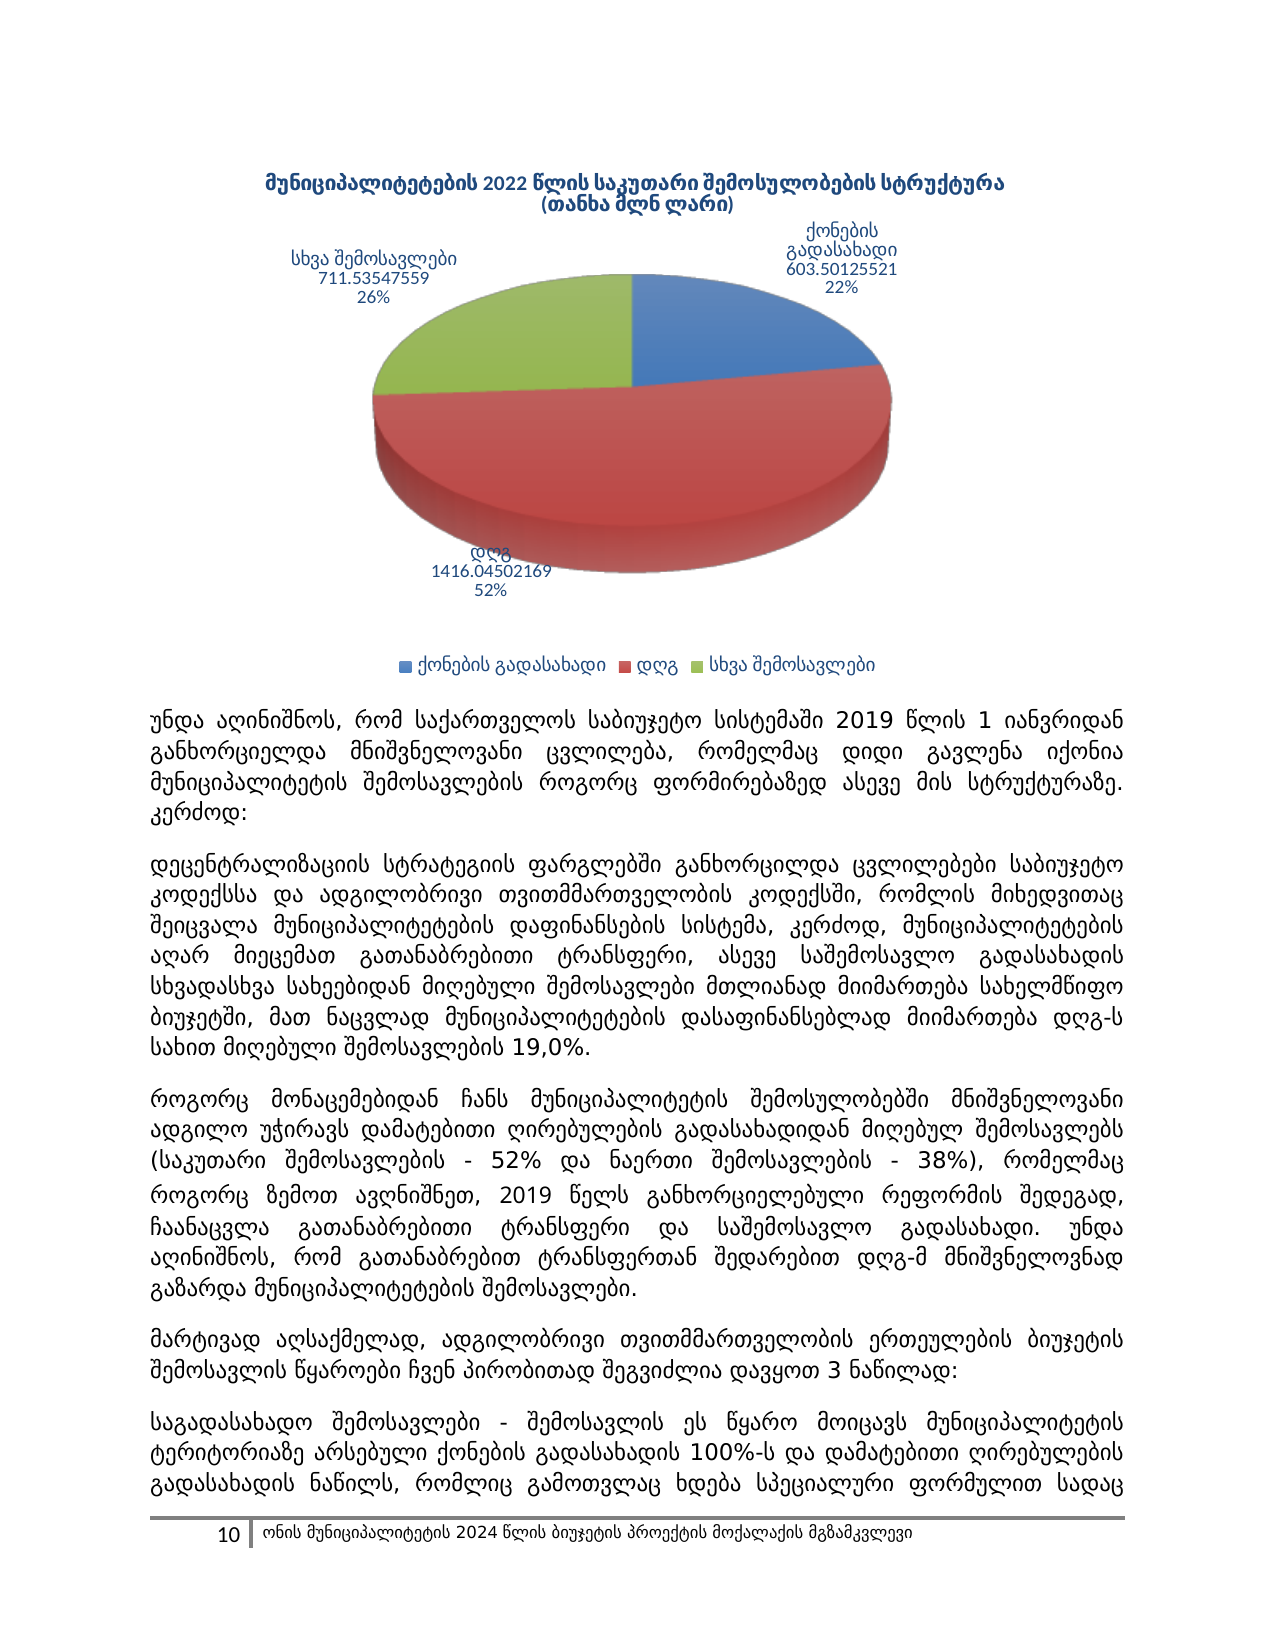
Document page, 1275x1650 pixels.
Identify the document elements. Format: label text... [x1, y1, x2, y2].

text დეცენტრალიზაციის სტრატეგიის ფარგლებში განხორცილდა ცვლილებები საბიუჯეტო კოდექსსა და ადგილობრივი თვითმმართველობის კოდექსში, რომლის მიხედვითაც შეიცვალა მუნიციპალიტეტების დაფინანსების სისტემა, კერძოდ, მუნიციპალიტეტების აღარ მიეცემათ გათანაბრებითი ტრანსფერი, ასევე საშემოსავლო გადასახადის სხვადასხვა სახეებიდან მიღებული შემოსავლები მთლიანად მიიმართება სახელმწიფო ბიუჯეტში, მათ ნაცვლად მუნიციპალიტეტების დასაფინანსებლად მიიმართება დღგ-ს სახით მიღებული შემოსავლების 19,0%. [150, 851, 1125, 1061]
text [150, 1409, 1125, 1497]
text უნდა აღინიშნოს, რომ საქართველოს საბიუჯეტო სისტემაში 2019 წლის 1 იანვრიდან განხორციელდა მნიშვნელოვანი ცვლილება, რომელმაც დიდი გავლენა იქონია მუნიციპალიტეტის შემოსავლების როგორც ფორმირებაზედ ასევე მის სტრუქტურაზე. კერძოდ: [150, 707, 1125, 826]
text მარტივად აღსაქმელად, ადგილობრივი თვითმმართველობის ერთეულების ბიუჯეტის შემოსავლის წყაროები ჩვენ პირობითად შეგვიძლია დავყოთ 3 ნაწილად: [150, 1327, 1125, 1384]
text როგორც მონაცემებიდან ჩანს მუნიციპალიტეტის შემოსულობებში მნიშვნელოვანი ადგილო უჭირავს დამატებითი ღირებულების გადასახადიდან მიღებულ შემოსავლებს (საკუთარი შემოსავლების - 52% და ნაერთი შემოსავლების - 38%), რომელმაც როგორც ზემოთ ავღნიშნეთ, 2019 წელს განხორციელებული რეფორმის შედეგად, ჩაანაცვლა გათანაბრებითი ტრანსფერი და საშემოსავლო გადასახადი. უნდა აღინიშნოს, რომ გათანაბრებით ტრანსფერთან შედარებით დღგ-მ მნიშვნელოვნად გაზარდა მუნიციპალიტეტების შემოსავლები. [150, 1086, 1125, 1302]
